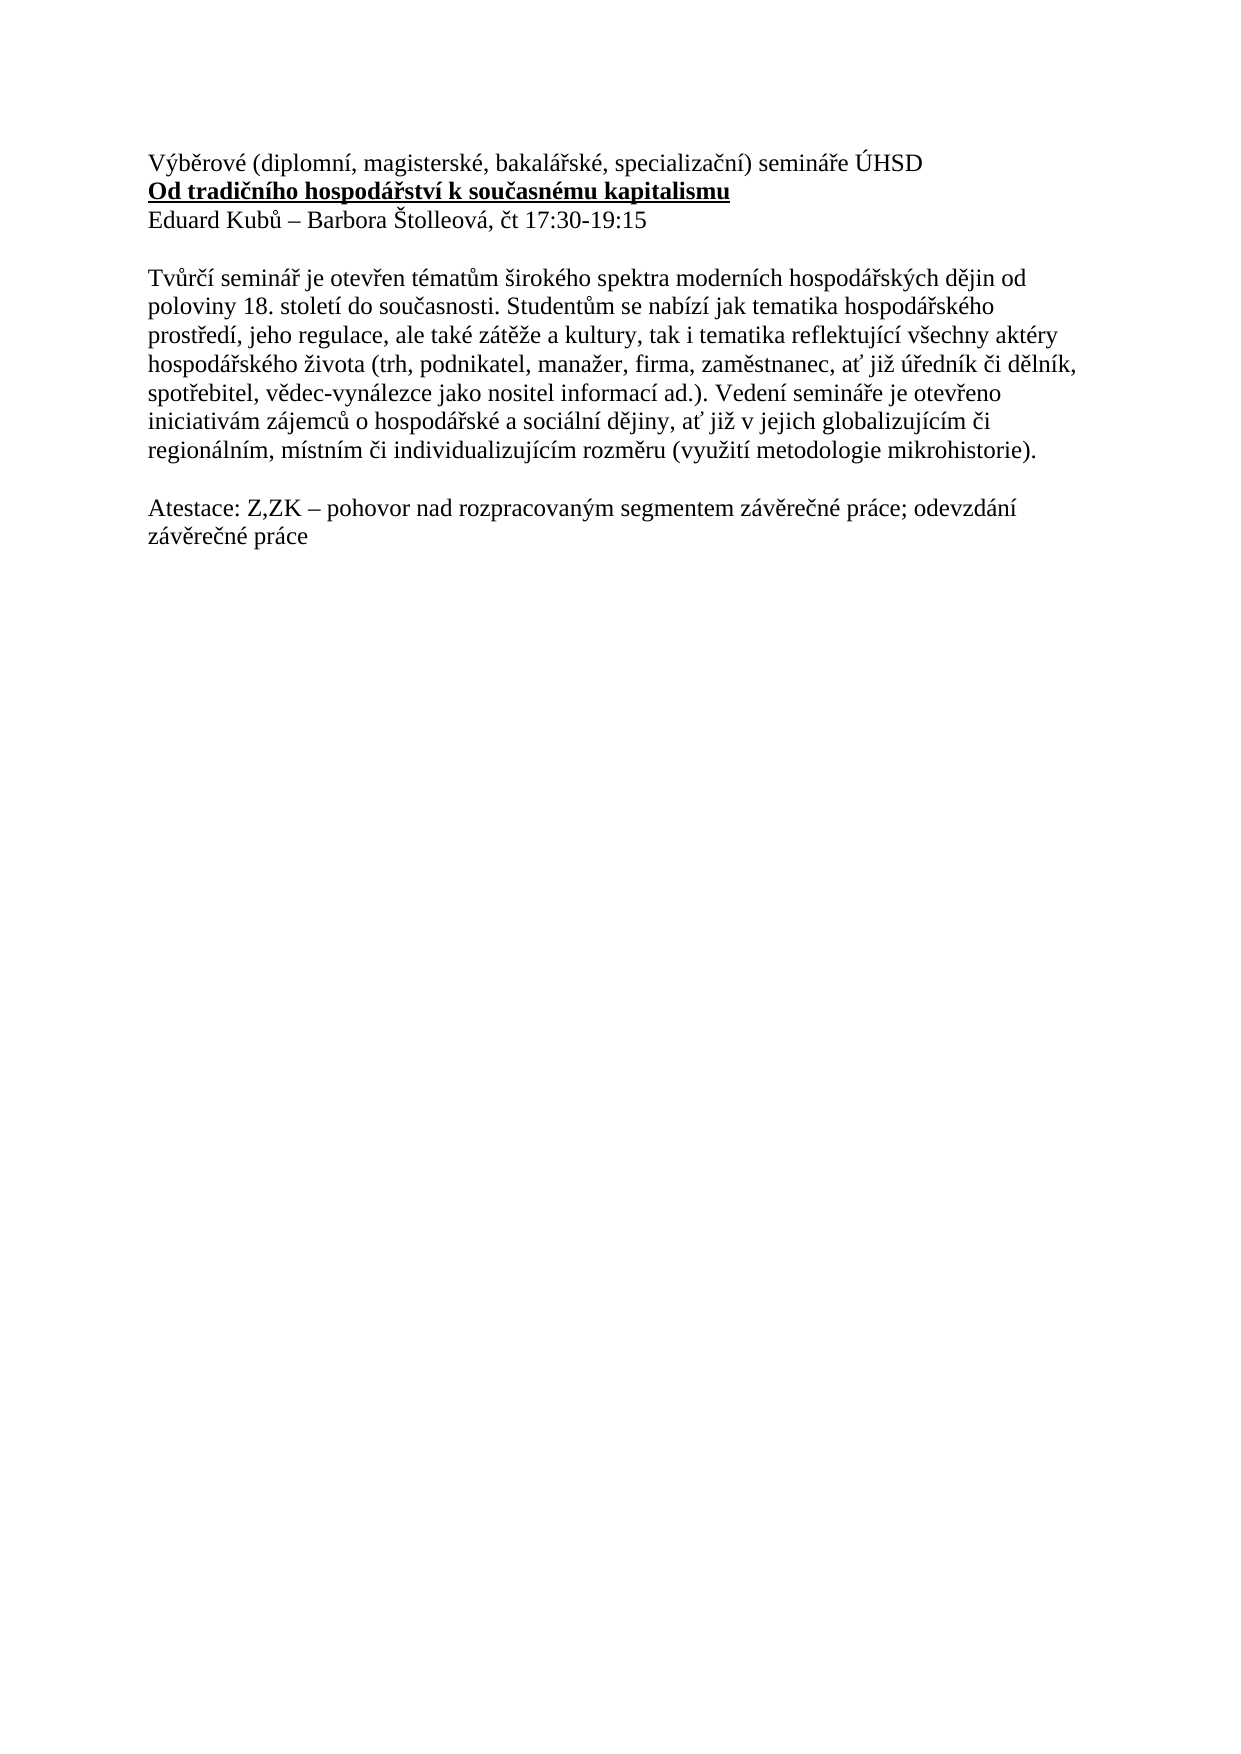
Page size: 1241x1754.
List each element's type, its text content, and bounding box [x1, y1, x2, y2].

text Tvůrčí seminář je otevřen tématům širokého spektra moderních hospodářských dějin od poloviny 18. století do současnosti. Studentům se nabízí jak tematika hospodářského prostředí, jeho regulace, ale také zátěže a kultury, tak i tematika reflektující všechny aktéry hospodářského života (trh, podnikatel, manažer, firma, zaměstnanec, ať již úředník či dělník, spotřebitel, vědec-vynálezce jako nositel informací ad.). Vedení semináře je otevřeno iniciativám zájemců o hospodářské a sociální dějiny, ať již v jejich globalizujícím či regionálním, místním či individualizujícím rozměru (využití metodologie mikrohistorie). [148, 263, 1093, 464]
text Výběrové (diplomní, magisterské, bakalářské, specializační) semináře ÚHSD [148, 148, 1093, 176]
text Atestace: Z,ZK – pohovor nad rozpracovaným segmentem závěrečné práce; odevzdání závěrečné práce [148, 493, 1093, 550]
text Eduard Kubů – Barbora Štolleová, čt 17:30-19:15 [148, 205, 1093, 234]
text Od tradičního hospodářství k současnému kapitalismu [148, 176, 1093, 205]
